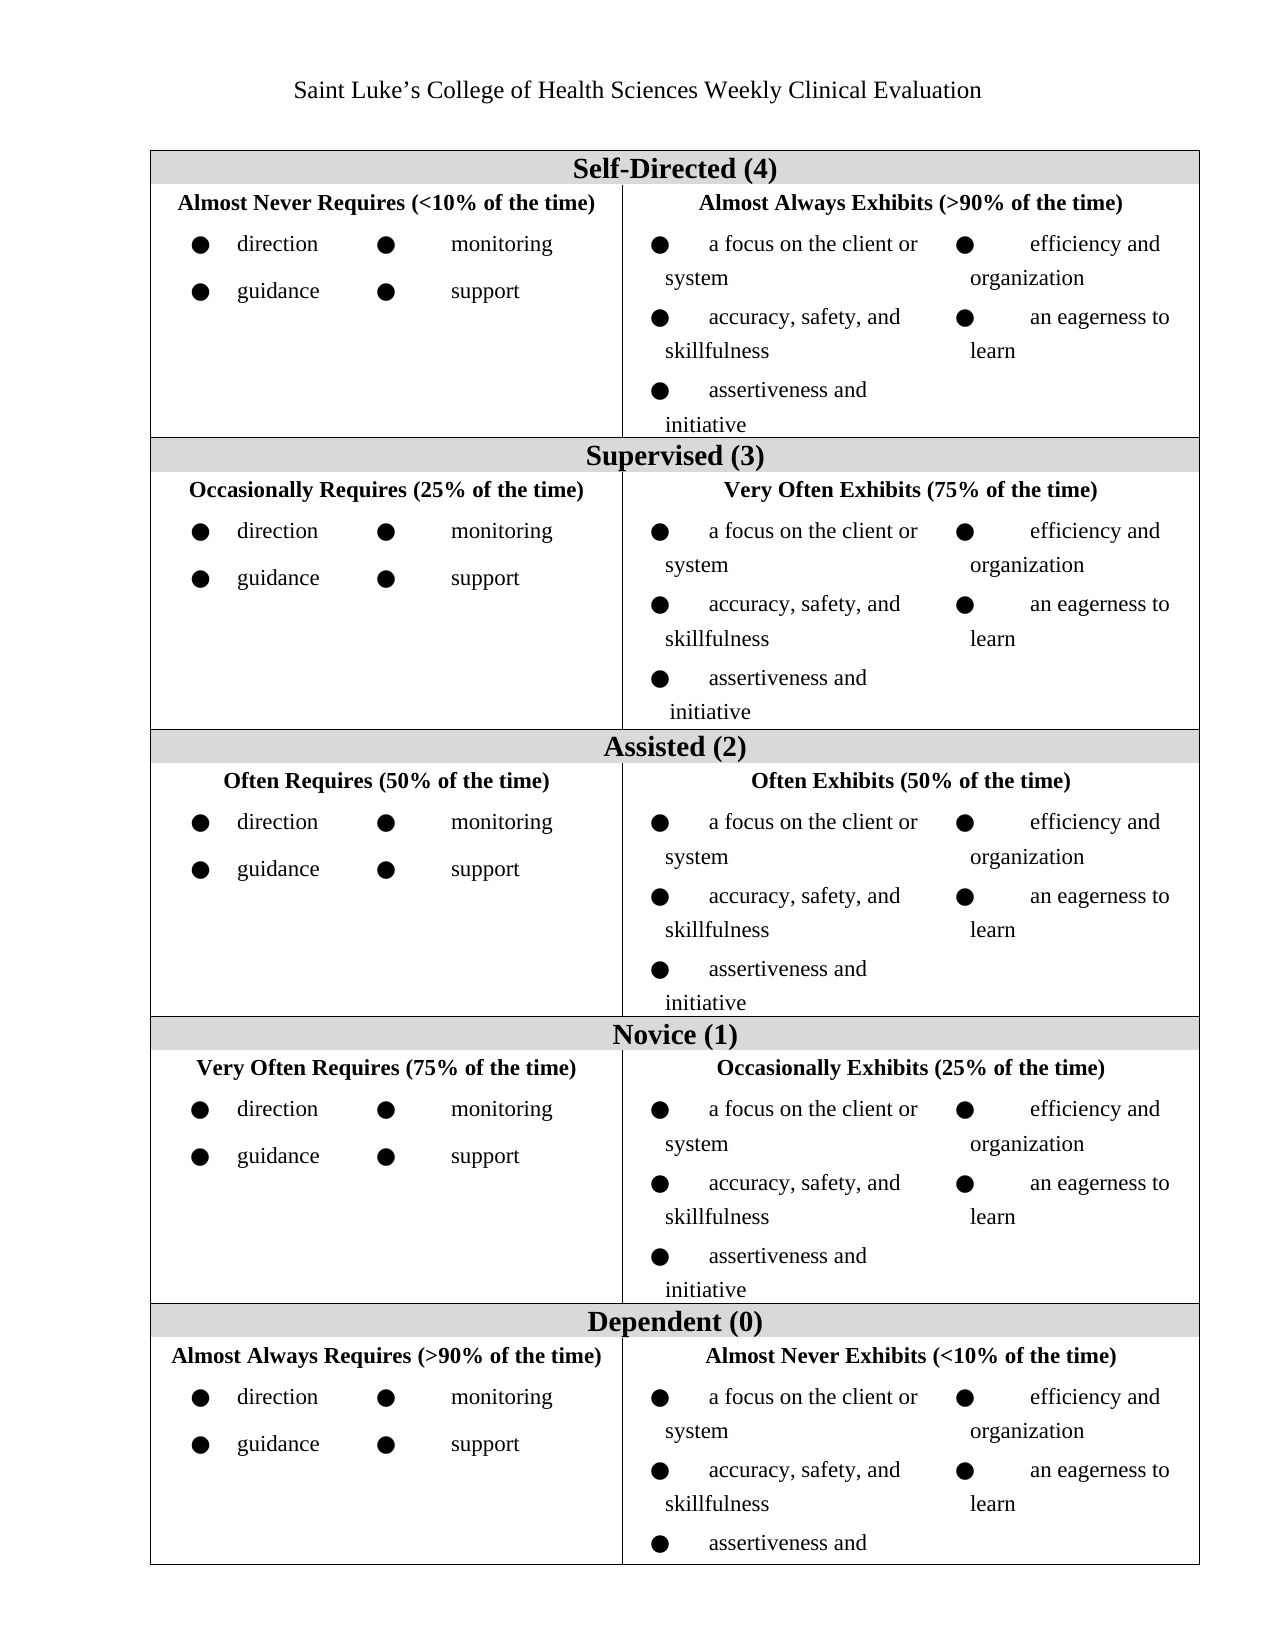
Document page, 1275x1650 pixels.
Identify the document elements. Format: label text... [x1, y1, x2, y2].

table_cell direction guidance [151, 1370, 364, 1564]
table_cell efficiency and organization an eagerness to learn [944, 796, 1199, 1016]
table_cell efficiency and organization an eagerness to learn [944, 1083, 1199, 1303]
table_cell monitoring support [365, 217, 622, 437]
table_cell a focus on the client or system accuracy, safety, and skillfulness assertiveness and initiative [623, 1083, 944, 1303]
table_cell Almost Always Requires (>90% of the time) [151, 1338, 622, 1370]
table_cell direction guidance [151, 1083, 364, 1303]
table_cell monitoring support [365, 796, 622, 1016]
table_cell monitoring support [365, 1083, 622, 1303]
table_cell Almost Never Exhibits (<10% of the time) [623, 1338, 1199, 1370]
table_cell Occasionally Requires (25% of the time) [151, 472, 622, 504]
table_cell Very Often Requires (75% of the time) [151, 1050, 622, 1083]
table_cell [623, 1370, 944, 1564]
table_cell Often Requires (50% of the time) [151, 763, 622, 796]
table_cell a focus on the client or system accuracy, safety, and skillfulness assertiveness and initiative [623, 217, 944, 437]
table_cell Often Exhibits (50% of the time) [623, 763, 1199, 796]
table_cell Supervised (3) [151, 438, 1199, 472]
table_cell direction guidance [151, 217, 364, 437]
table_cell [944, 1370, 1199, 1564]
table_cell monitoring support [365, 1370, 622, 1564]
table_cell Assisted (2) [151, 730, 1199, 763]
table_header Self-Directed (4) [151, 151, 1199, 184]
table_cell efficiency and organization an eagerness to learn [944, 217, 1199, 437]
table_cell Dependent (0) [151, 1304, 1199, 1337]
table_cell Very Often Exhibits (75% of the time) [623, 472, 1199, 504]
table_cell a focus on the client or system accuracy, safety, and skillfulness assertiveness and initiative [623, 504, 944, 728]
table_cell Almost Never Requires (<10% of the time) [151, 185, 622, 217]
table_cell a focus on the client or system accuracy, safety, and skillfulness assertiveness and initiative [623, 796, 944, 1016]
table_cell Occasionally Exhibits (25% of the time) [623, 1050, 1199, 1083]
table_cell direction guidance [151, 796, 364, 1016]
table_cell direction guidance [151, 504, 364, 728]
table_cell Novice (1) [151, 1017, 1199, 1050]
table_cell efficiency and organization an eagerness to learn [944, 504, 1199, 728]
table_cell Almost Always Exhibits (>90% of the time) [623, 185, 1199, 217]
table_cell monitoring support [365, 504, 622, 728]
